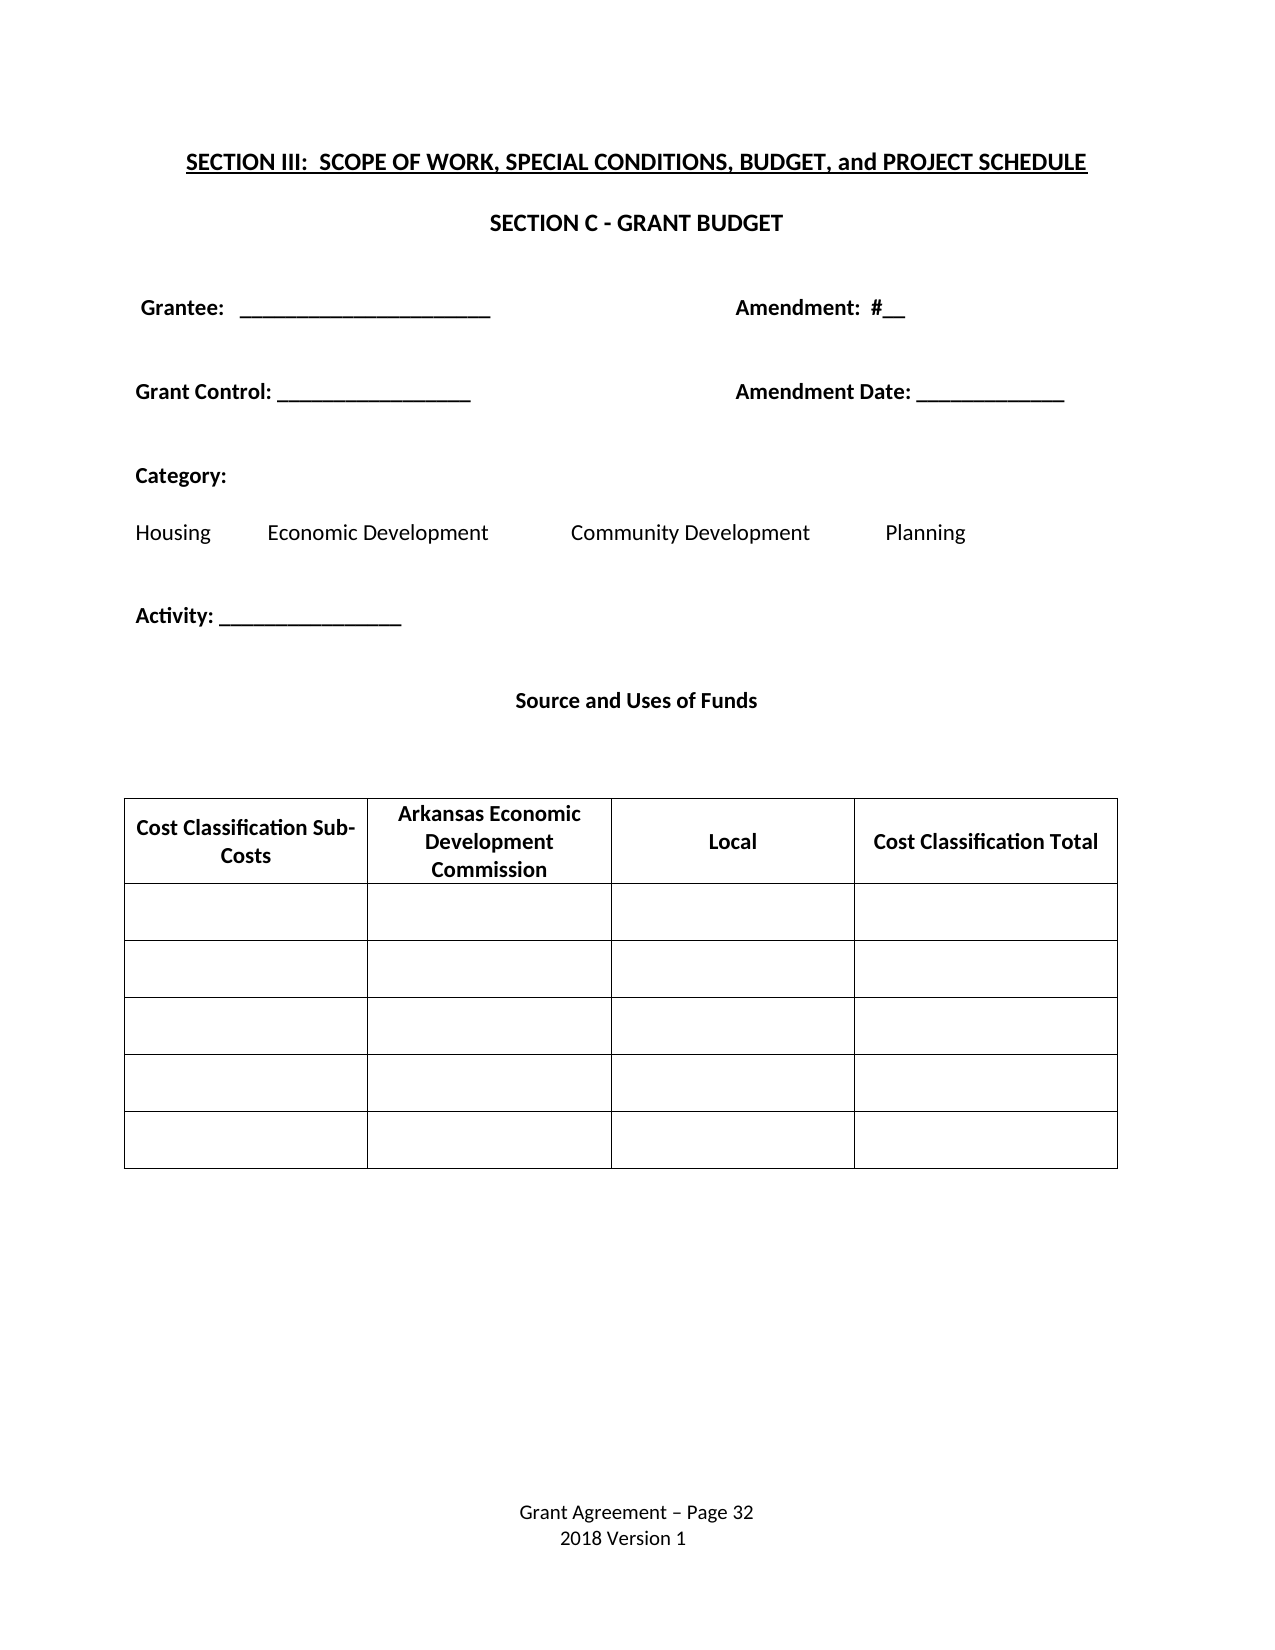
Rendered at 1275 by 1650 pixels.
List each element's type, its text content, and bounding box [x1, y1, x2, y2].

table_cell [855, 884, 1117, 940]
table_header Arkansas Economic Development Commission [368, 799, 611, 883]
text Housing Economic Development Community Development Planning [135, 518, 1137, 546]
table_cell [612, 884, 854, 940]
table_cell [855, 1055, 1117, 1111]
table_cell [125, 998, 367, 1054]
table_cell [612, 1112, 854, 1168]
table_cell [125, 1112, 367, 1168]
table_cell [125, 884, 367, 940]
table_header Cost Classification Total [855, 799, 1117, 883]
table_cell [368, 998, 611, 1054]
table_header Cost Classification Sub-Costs [125, 799, 367, 883]
text SECTION III: SCOPE OF WORK, SPECIAL CONDITIONS, BUDGET, and PROJECT SCHEDULE [135, 146, 1137, 176]
text Source and Uses of Funds [135, 686, 1137, 714]
table_cell [612, 1055, 854, 1111]
text Grant Control: _________________ Amendment Date: _____________ [135, 377, 1137, 406]
text Category: [135, 462, 1137, 489]
text Activity: ________________ [135, 602, 1137, 630]
table_cell [125, 941, 367, 997]
table_cell [368, 884, 611, 940]
table_cell [612, 941, 854, 997]
table_cell [855, 998, 1117, 1054]
table_cell [368, 941, 611, 997]
text Grantee: ______________________ Amendment: #__ [135, 293, 1137, 321]
table_cell [368, 1055, 611, 1111]
table_header Local [612, 799, 854, 883]
table_cell [855, 941, 1117, 997]
text SECTION C - GRANT BUDGET [135, 207, 1137, 237]
table_cell [368, 1112, 611, 1168]
table_cell [855, 1112, 1117, 1168]
table_cell [125, 1055, 367, 1111]
table_cell [612, 998, 854, 1054]
